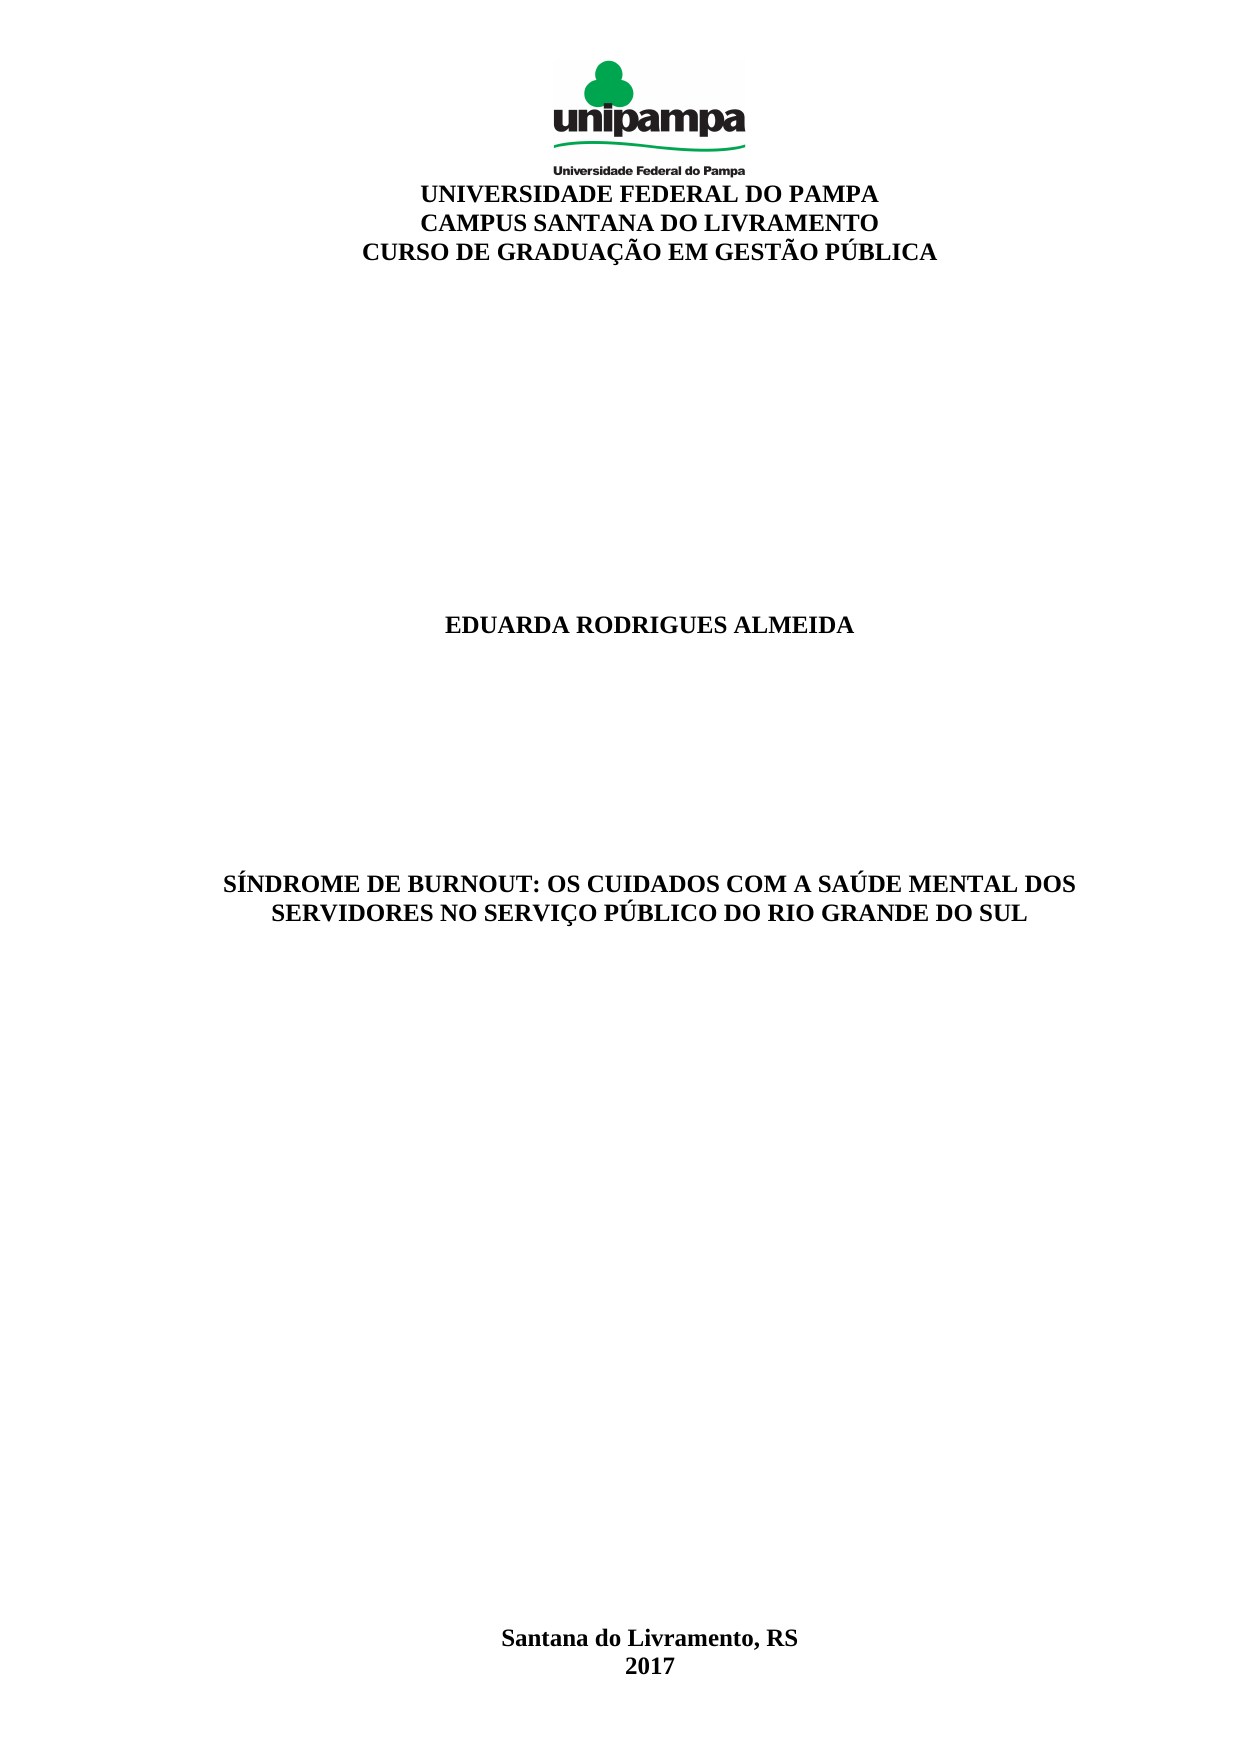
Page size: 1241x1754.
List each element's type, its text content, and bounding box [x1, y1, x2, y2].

text EDUARDA RODRIGUES ALMEIDA [177, 611, 1122, 639]
text SÍNDROME DE BURNOUT: OS CUIDADOS COM A SAÚDE MENTAL DOS SERVIDORES NO SERVIÇO PÚBLICO DO RIO GRANDE DO SUL [177, 869, 1122, 927]
picture [552, 59, 747, 180]
